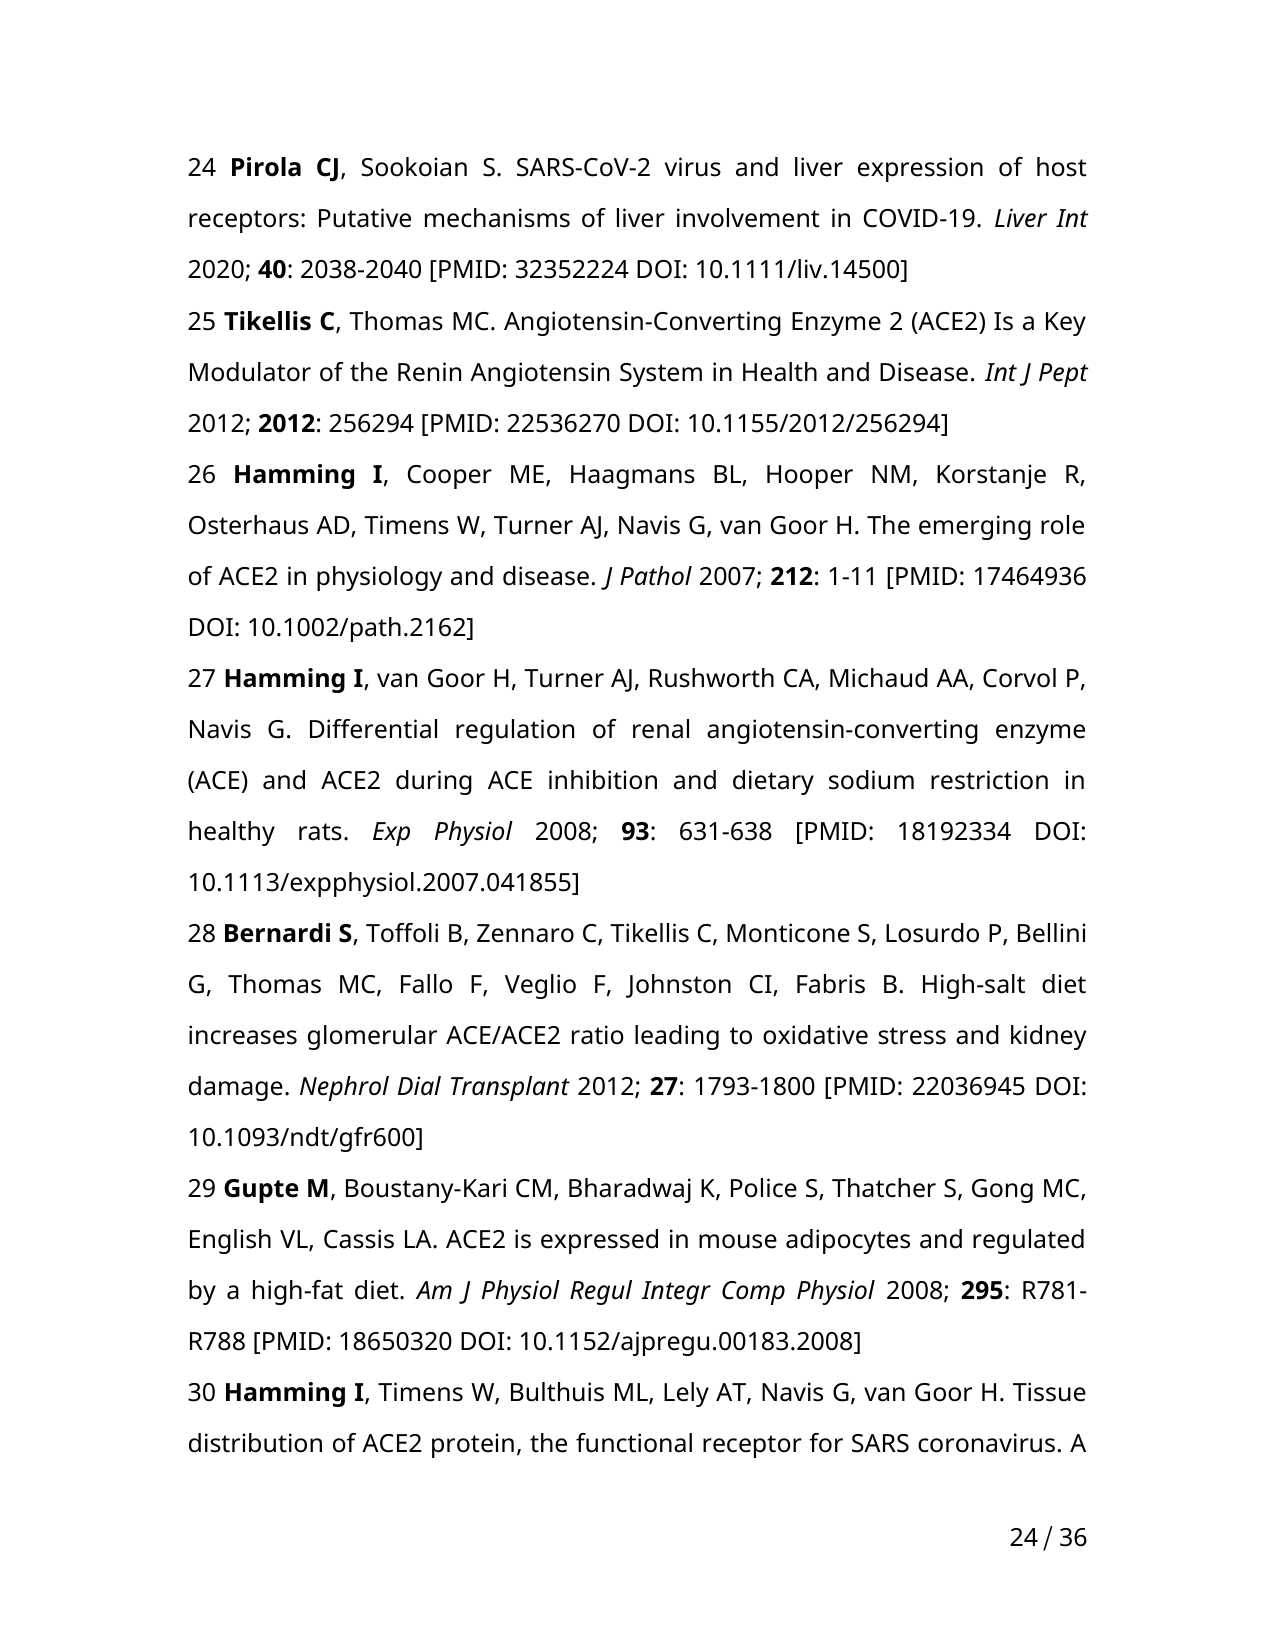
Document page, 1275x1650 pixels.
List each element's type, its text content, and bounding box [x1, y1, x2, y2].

text 29 Gupte M, Boustany-Kari CM, Bharadwaj K, Police S, Thatcher S, Gong MC, English VL, Cassis LA. ACE2 is expressed in mouse adipocytes and regulated by a high-fat diet. Am J Physiol Regul Integr Comp Physiol 2008; 295: R781-R788 [PMID: 18650320 DOI: 10.1152/ajpregu.00183.2008] [187, 1171, 1087, 1358]
text 25 Tikellis C, Thomas MC. Angiotensin-Converting Enzyme 2 (ACE2) Is a Key Modulator of the Renin Angiotensin System in Health and Disease. Int J Pept 2012; 2012: 256294 [PMID: 22536270 DOI: 10.1155/2012/256294] [187, 303, 1087, 439]
text 24 Pirola CJ, Sookoian S. SARS-CoV-2 virus and liver expression of host receptors: Putative mechanisms of liver involvement in COVID-19. Liver Int 2020; 40: 2038-2040 [PMID: 32352224 DOI: 10.1111/liv.14500] [187, 150, 1087, 286]
text 27 Hamming I, van Goor H, Turner AJ, Rushworth CA, Michaud AA, Corvol P, Navis G. Differential regulation of renal angiotensin-converting enzyme (ACE) and ACE2 during ACE inhibition and dietary sodium restriction in healthy rats. Exp Physiol 2008; 93: 631-638 [PMID: 18192334 DOI: 10.1113/expphysiol.2007.041855] [187, 660, 1087, 899]
text 28 Bernardi S, Toffoli B, Zennaro C, Tikellis C, Monticone S, Losurdo P, Bellini G, Thomas MC, Fallo F, Veglio F, Johnston CI, Fabris B. High-salt diet increases glomerular ACE/ACE2 ratio leading to oxidative stress and kidney damage. Nephrol Dial Transplant 2012; 27: 1793-1800 [PMID: 22036945 DOI: 10.1093/ndt/gfr600] [187, 916, 1087, 1154]
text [187, 1375, 1087, 1460]
text 26 Hamming I, Cooper ME, Haagmans BL, Hooper NM, Korstanje R, Osterhaus AD, Timens W, Turner AJ, Navis G, van Goor H. The emerging role of ACE2 in physiology and disease. J Pathol 2007; 212: 1-11 [PMID: 17464936 DOI: 10.1002/path.2162] [187, 456, 1087, 643]
